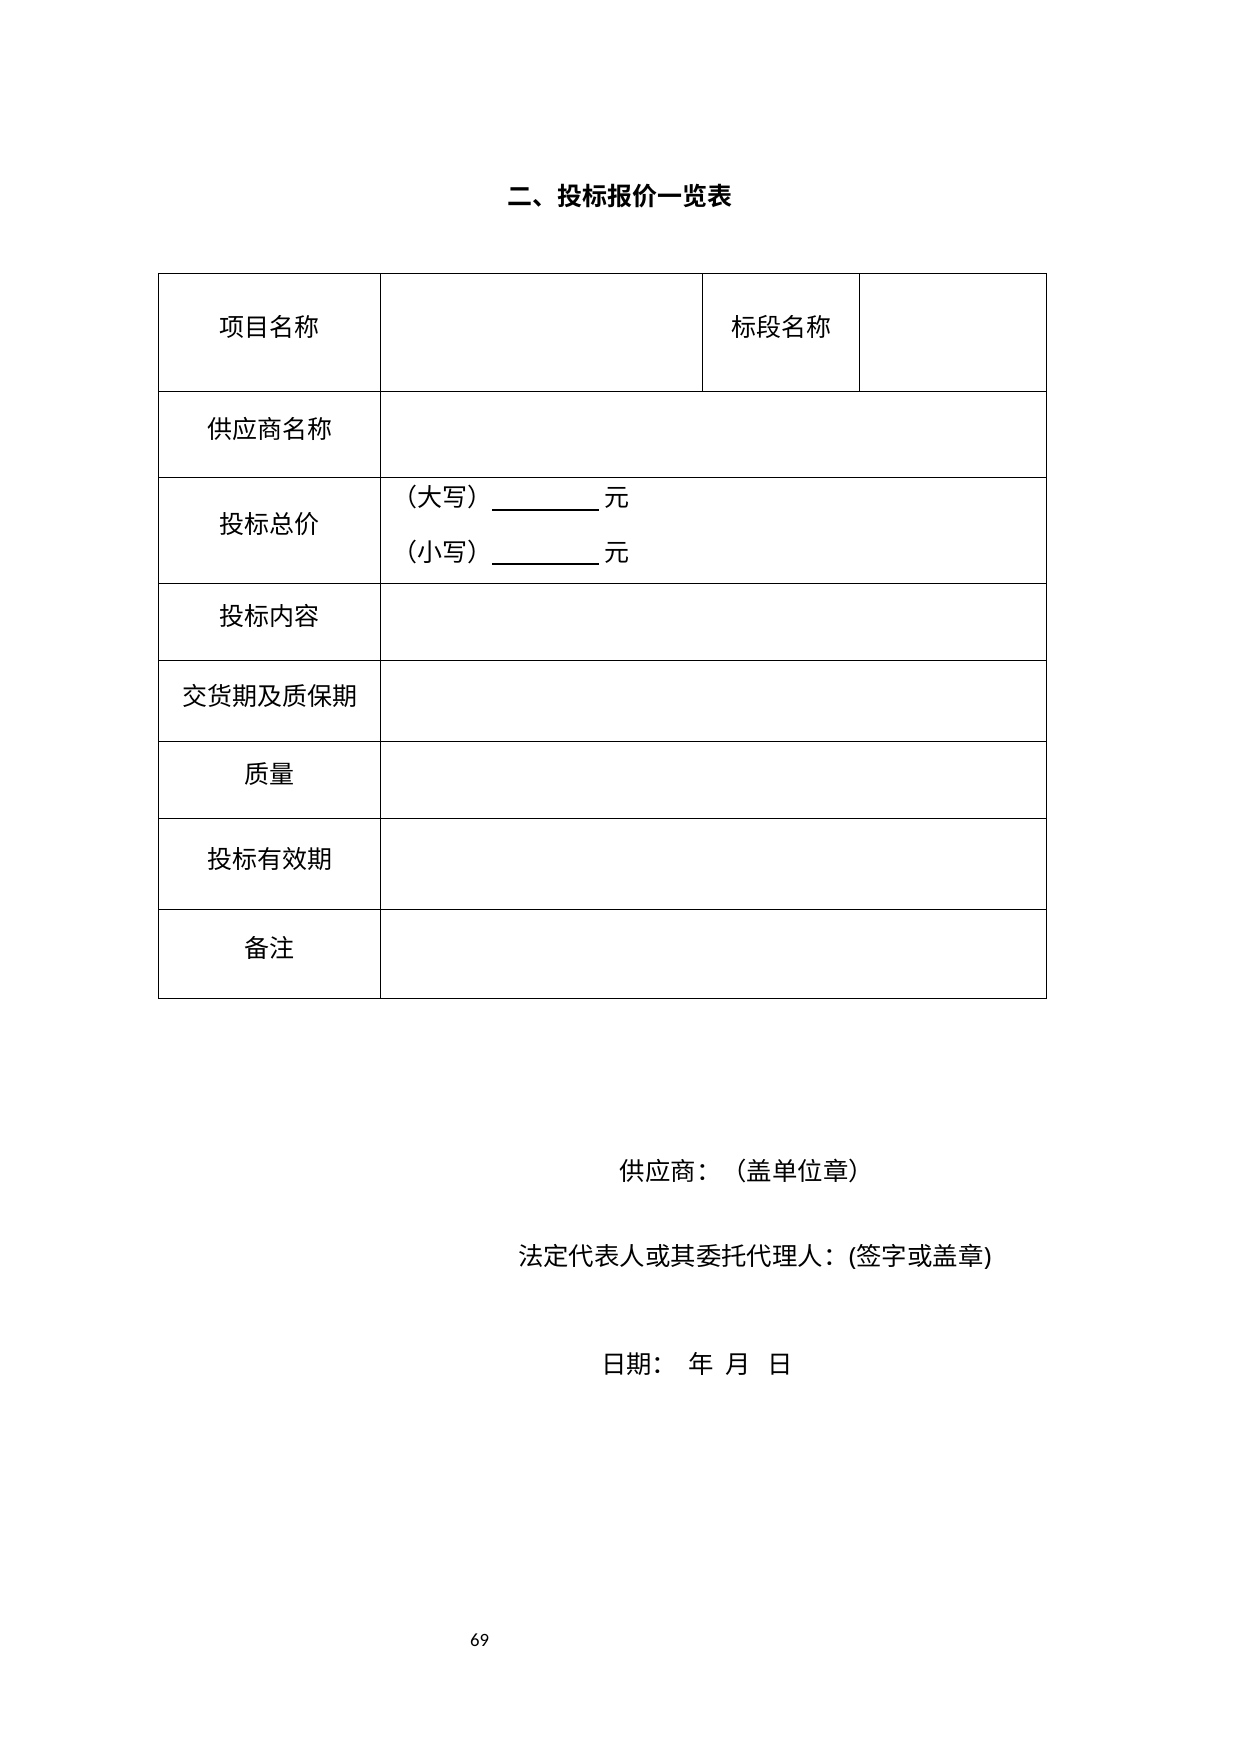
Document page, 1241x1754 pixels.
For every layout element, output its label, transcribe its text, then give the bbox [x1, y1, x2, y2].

text 供应商：（盖单位章） [187, 1137, 1053, 1202]
table_cell 质量 [159, 742, 380, 818]
table_cell 交货期及质保期 [159, 661, 380, 741]
table_cell [381, 742, 1046, 818]
table_cell [381, 392, 1046, 477]
table_cell [381, 661, 1046, 741]
table_header [381, 274, 702, 391]
list 投标报价一览表 [187, 162, 1053, 227]
text 日期： 年 月 日 [187, 1331, 889, 1396]
table_cell （大写） 元 （小写） 元 [381, 478, 1046, 583]
table_cell 投标内容 [159, 584, 380, 660]
table_header 标段名称 [703, 274, 859, 391]
table_cell 投标总价 [159, 478, 380, 583]
table_header 项目名称 [159, 274, 380, 391]
table_cell 备注 [159, 910, 380, 998]
table_cell [381, 819, 1046, 909]
table_cell 投标有效期 [159, 819, 380, 909]
table_header [860, 274, 1046, 391]
table_cell [381, 910, 1046, 998]
text 法定代表人或其委托代理人：(签字或盖章) [187, 1222, 1062, 1287]
table_cell [381, 584, 1046, 660]
table_cell 供应商名称 [159, 392, 380, 477]
